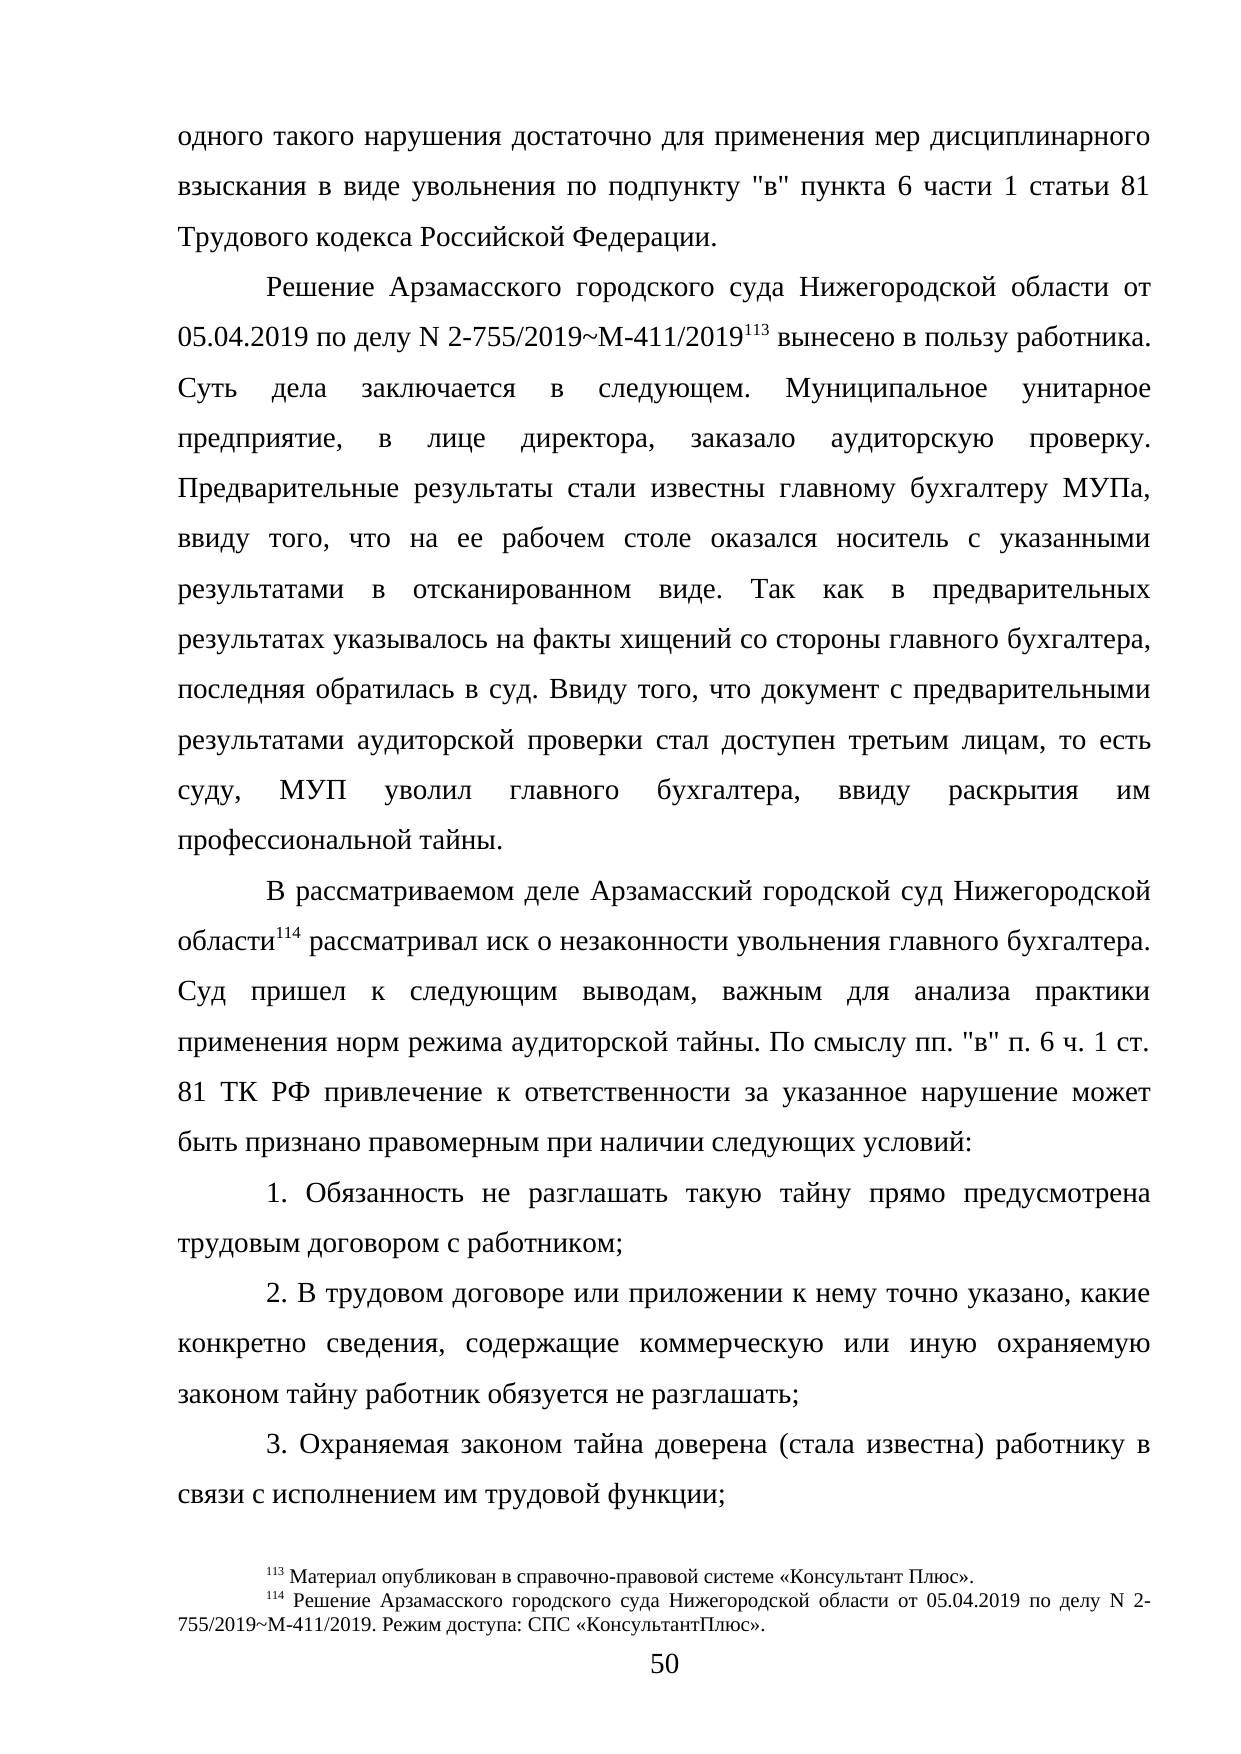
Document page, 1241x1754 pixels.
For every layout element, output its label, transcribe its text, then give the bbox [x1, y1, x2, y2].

text 3. Охраняемая законом тайна доверена (стала известна) работнику в связи с исполнением им трудовой функции; [177, 1426, 1152, 1510]
text Решение Арзамасского городского суда Нижегородской области от 05.04.2019 по делу N 2-755/2019~М-411/2019 вынесено в пользу работника. Суть дела заключается в следующем. Муниципальное унитарное предприятие, в лице директора, заказало аудиторскую проверку. Предварительные результаты стали известны главному бухгалтеру МУПа, ввиду того, что на ее рабочем столе оказался носитель с указанными результатами в отсканированном виде. Так как в предварительных результатах указывалось на факты хищений со стороны главного бухгалтера, последняя обратилась в суд. Ввиду того, что документ с предварительными результатами аудиторской проверки стал доступен третьим лицам, то есть суду, МУП уволил главного бухгалтера, ввиду раскрытия им профессиональной тайны. [177, 269, 1152, 856]
text В рассматриваемом деле Арзамасский городской суд Нижегородской области рассматривал иск о незаконности увольнения главного бухгалтера. Суд пришел к следующим выводам, важным для анализа практики применения норм режима аудиторской тайны. По смыслу пп. "в" п. 6 ч. 1 ст. 81 ТК РФ привлечение к ответственности за указанное нарушение может быть признано правомерным при наличии следующих условий: [177, 873, 1152, 1158]
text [177, 118, 1152, 252]
text 2. В трудовом договоре или приложении к нему точно указано, какие конкретно сведения, содержащие коммерческую или иную охраняемую законом тайну работник обязуется не разглашать; [177, 1275, 1152, 1409]
text 1. Обязанность не разглашать такую тайну прямо предусмотрена трудовым договором с работником; [177, 1175, 1152, 1258]
